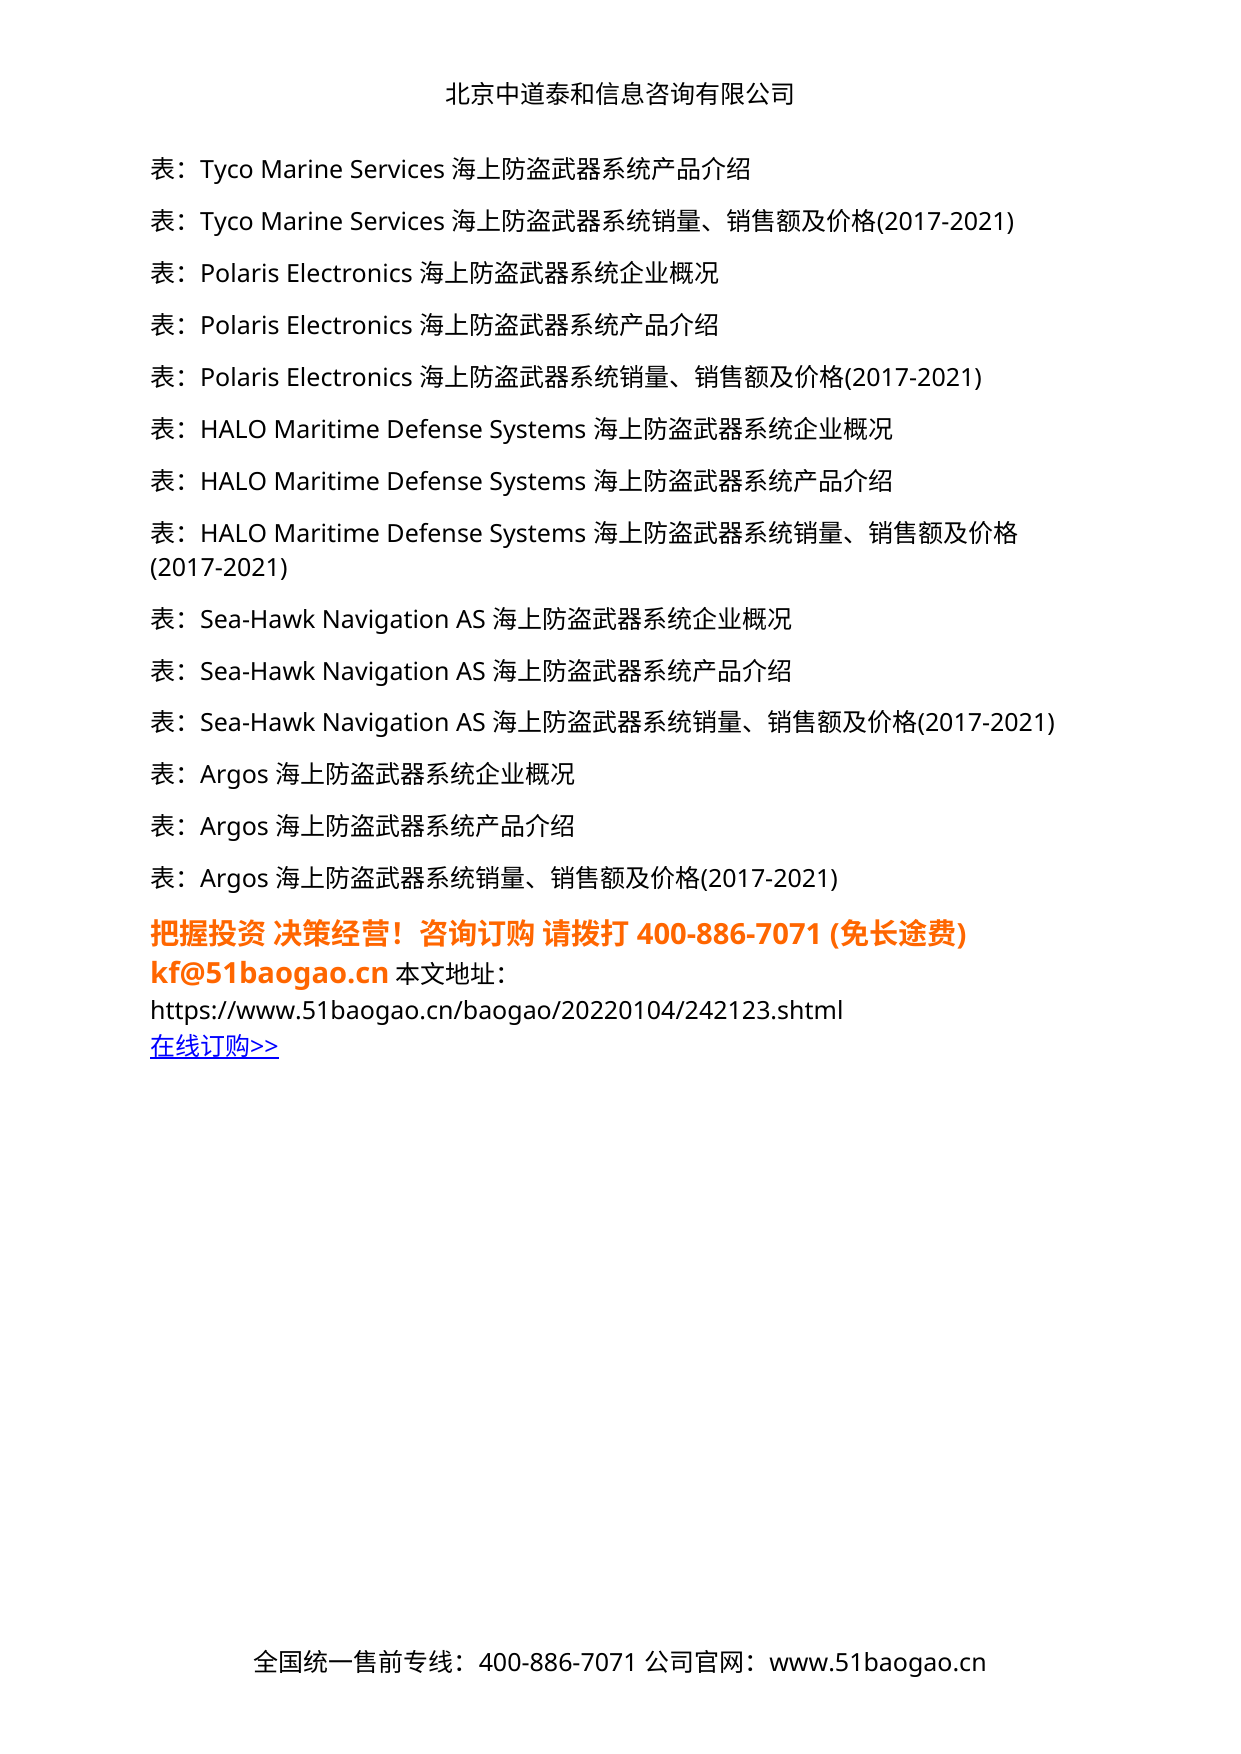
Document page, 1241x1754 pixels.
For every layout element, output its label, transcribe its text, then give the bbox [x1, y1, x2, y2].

text 表：Argos 海上防盗武器系统产品介绍 [150, 807, 1090, 843]
text 表：Argos 海上防盗武器系统销量、销售额及价格(2017-2021) [150, 858, 1090, 895]
text 把握投资 决策经营！咨询订购 请拨打 400-886-7071 (免长途费) kf@51baogao.cn本文地址：https://www.51baogao.cn/baogao/20220104/242123.shtml [150, 910, 1090, 1026]
text 表：Sea-Hawk Navigation AS 海上防盗武器系统企业概况 [150, 599, 1090, 635]
text 表：Polaris Electronics 海上防盗武器系统企业概况 [150, 254, 1090, 290]
text 表：Sea-Hawk Navigation AS 海上防盗武器系统销量、销售额及价格(2017-2021) [150, 703, 1090, 739]
text 表：Tyco Marine Services 海上防盗武器系统产品介绍 [150, 150, 1090, 186]
text 表：Tyco Marine Services 海上防盗武器系统销量、销售额及价格(2017-2021) [150, 202, 1090, 238]
text 表：HALO Maritime Defense Systems 海上防盗武器系统产品介绍 [150, 461, 1090, 497]
text 在线订购>> [150, 1026, 1090, 1063]
text 表：Sea-Hawk Navigation AS 海上防盗武器系统产品介绍 [150, 651, 1090, 687]
text 表：HALO Maritime Defense Systems 海上防盗武器系统企业概况 [150, 409, 1090, 446]
text 表：Argos 海上防盗武器系统企业概况 [150, 755, 1090, 791]
text 表：Polaris Electronics 海上防盗武器系统产品介绍 [150, 306, 1090, 342]
text 表：HALO Maritime Defense Systems 海上防盗武器系统销量、销售额及价格(2017-2021) [150, 513, 1090, 583]
text 表：Polaris Electronics 海上防盗武器系统销量、销售额及价格(2017-2021) [150, 357, 1090, 394]
